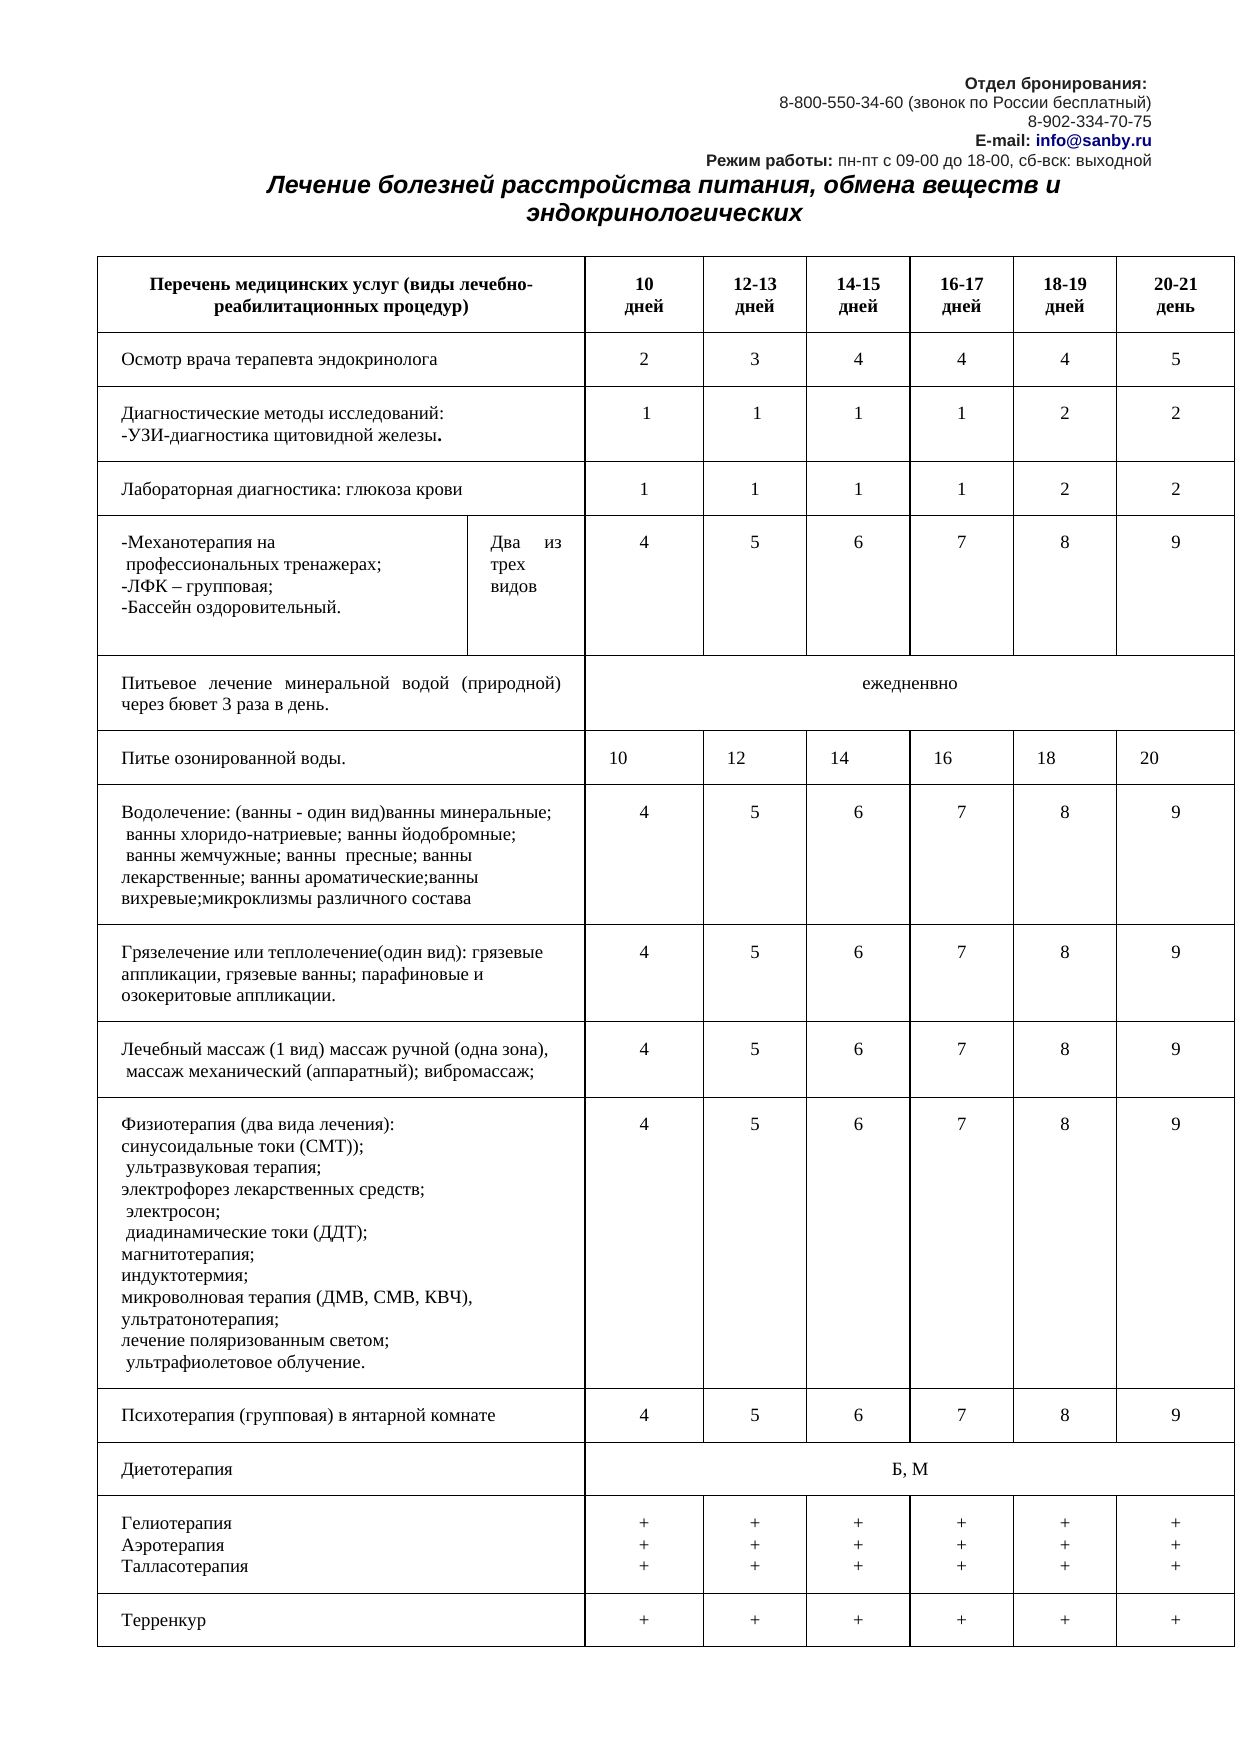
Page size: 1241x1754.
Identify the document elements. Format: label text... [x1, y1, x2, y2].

table_cell 9 [1117, 1022, 1234, 1097]
table_header 20-21 день [1117, 257, 1234, 332]
table_cell 6 [807, 516, 909, 655]
table_cell Питьевое лечение минеральной водой (природной) через бювет 3 раза в день. [98, 656, 584, 730]
table_cell + + + [1117, 1496, 1234, 1592]
table_cell Два из трех видов [468, 516, 584, 655]
table_cell Осмотр врача терапевта эндокринолога [98, 333, 584, 386]
table_cell 7 [911, 785, 1013, 924]
table_cell 5 [704, 785, 806, 924]
table_cell 6 [807, 1022, 909, 1097]
table_cell + [586, 1594, 703, 1646]
table_cell + [1014, 1594, 1116, 1646]
table_cell 18 [1014, 731, 1116, 784]
table_cell 4 [586, 516, 703, 655]
table_header 12-13 дней [704, 257, 806, 332]
table_cell Диетотерапия [98, 1443, 584, 1495]
table_cell 9 [1117, 516, 1234, 655]
table_cell 10 [586, 731, 703, 784]
table_cell Грязелечение или теплолечение(один вид): грязевые аппликации, грязевые ванны; парафиновые и озокеритовые аппликации. [98, 925, 584, 1021]
table_cell Лечебный массаж (1 вид) массаж ручной (одна зона), массаж механический (аппаратный); вибромассаж; [98, 1022, 584, 1097]
table_cell 1 [807, 387, 909, 461]
table_cell 2 [1014, 462, 1116, 515]
table_cell 4 [586, 925, 703, 1021]
table_cell + [1117, 1594, 1234, 1646]
table_cell 5 [704, 516, 806, 655]
table_cell Б, М [586, 1443, 1234, 1495]
table_cell + [807, 1594, 909, 1646]
table_cell Лабораторная диагностика: глюкоза крови [98, 462, 584, 515]
table_cell + + + [807, 1496, 909, 1592]
table_cell 6 [807, 785, 909, 924]
table_cell 5 [704, 1098, 806, 1388]
table_cell 8 [1014, 925, 1116, 1021]
table_cell 4 [807, 333, 909, 386]
table_cell 2 [1117, 462, 1234, 515]
table_cell 9 [1117, 1389, 1234, 1442]
table_header 18-19 дней [1014, 257, 1116, 332]
table_cell 7 [911, 1389, 1013, 1442]
table_cell 1 [911, 462, 1013, 515]
table_cell 6 [807, 1389, 909, 1442]
table_cell + [704, 1594, 806, 1646]
table_cell + + + [586, 1496, 703, 1592]
table_cell 1 [807, 462, 909, 515]
table_cell 4 [1014, 333, 1116, 386]
table_cell 4 [586, 1389, 703, 1442]
table_cell 6 [807, 925, 909, 1021]
table_cell -Механотерапия на профессиональных тренажерах; -ЛФК – групповая; -Бассейн оздоровительный. [98, 516, 467, 655]
table_cell 8 [1014, 516, 1116, 655]
table_cell 1 [704, 462, 806, 515]
table_cell 12 [704, 731, 806, 784]
table_header Перечень медицинских услуг (виды лечебно-реабилитационных процедур) [98, 257, 584, 332]
table_cell Диагностические методы исследований: -УЗИ-диагностика щитовидной железы. [98, 387, 584, 461]
table_cell 2 [1014, 387, 1116, 461]
table_cell + [911, 1594, 1013, 1646]
table_cell 1 [911, 387, 1013, 461]
table_cell 16 [911, 731, 1013, 784]
table_cell 8 [1014, 785, 1116, 924]
table_cell 2 [586, 333, 703, 386]
table_cell Психотерапия (групповая) в янтарной комнате [98, 1389, 584, 1442]
table_cell Гелиотерапия Аэротерапия Талласотерапия [98, 1496, 584, 1592]
table_cell 5 [704, 925, 806, 1021]
table_cell 5 [1117, 333, 1234, 386]
table_cell 9 [1117, 1098, 1234, 1388]
table_cell 14 [807, 731, 909, 784]
table_cell ежедненвно [586, 656, 1234, 730]
table_header 14-15 дней [807, 257, 909, 332]
table_cell Водолечение: (ванны - один вид)ванны минеральные; ванны хлоридо-натриевые; ванны йодобромные; ванны жемчужные; ванны пресные; ванны лекарственные; ванны ароматические;ванны вихревые;микроклизмы различного состава [98, 785, 584, 924]
table_cell 1 [586, 462, 703, 515]
table_header 10 дней [586, 257, 703, 332]
table_cell 4 [586, 1022, 703, 1097]
table_cell 4 [586, 785, 703, 924]
table_cell 4 [911, 333, 1013, 386]
table_cell 9 [1117, 925, 1234, 1021]
table_cell 5 [704, 1389, 806, 1442]
table_cell 7 [911, 516, 1013, 655]
table_cell + + + [911, 1496, 1013, 1592]
table_cell 9 [1117, 785, 1234, 924]
table_cell 8 [1014, 1022, 1116, 1097]
table_cell 20 [1117, 731, 1234, 784]
table_cell 1 [586, 387, 703, 461]
table_cell 2 [1117, 387, 1234, 461]
text Лечение болезней расстройства питания, обмена веществ и эндокринологических [177, 169, 1152, 227]
table_cell Физиотерапия (два вида лечения): синусоидальные токи (СМТ)); ультразвуковая терапия; электрофорез лекарственных средств; электросон; диадинамические токи (ДДТ); магнитотерапия; индуктотермия; микроволновая терапия (ДМВ, СМВ, КВЧ), ультратонотерапия; лечение поляризованным светом; ультрафиолетовое облучение. [98, 1098, 584, 1388]
table_cell 8 [1014, 1098, 1116, 1388]
table_cell 8 [1014, 1389, 1116, 1442]
table_cell 7 [911, 925, 1013, 1021]
table_cell 3 [704, 333, 806, 386]
table_header 16-17 дней [911, 257, 1013, 332]
table_cell Питье озонированной воды. [98, 731, 584, 784]
table_cell 6 [807, 1098, 909, 1388]
table_cell + + + [1014, 1496, 1116, 1592]
table_cell 4 [586, 1098, 703, 1388]
table_cell 1 [704, 387, 806, 461]
table_cell 5 [704, 1022, 806, 1097]
table_cell 7 [911, 1022, 1013, 1097]
table_cell 7 [911, 1098, 1013, 1388]
table_cell Терренкур [98, 1594, 584, 1646]
table_cell + + + [704, 1496, 806, 1592]
